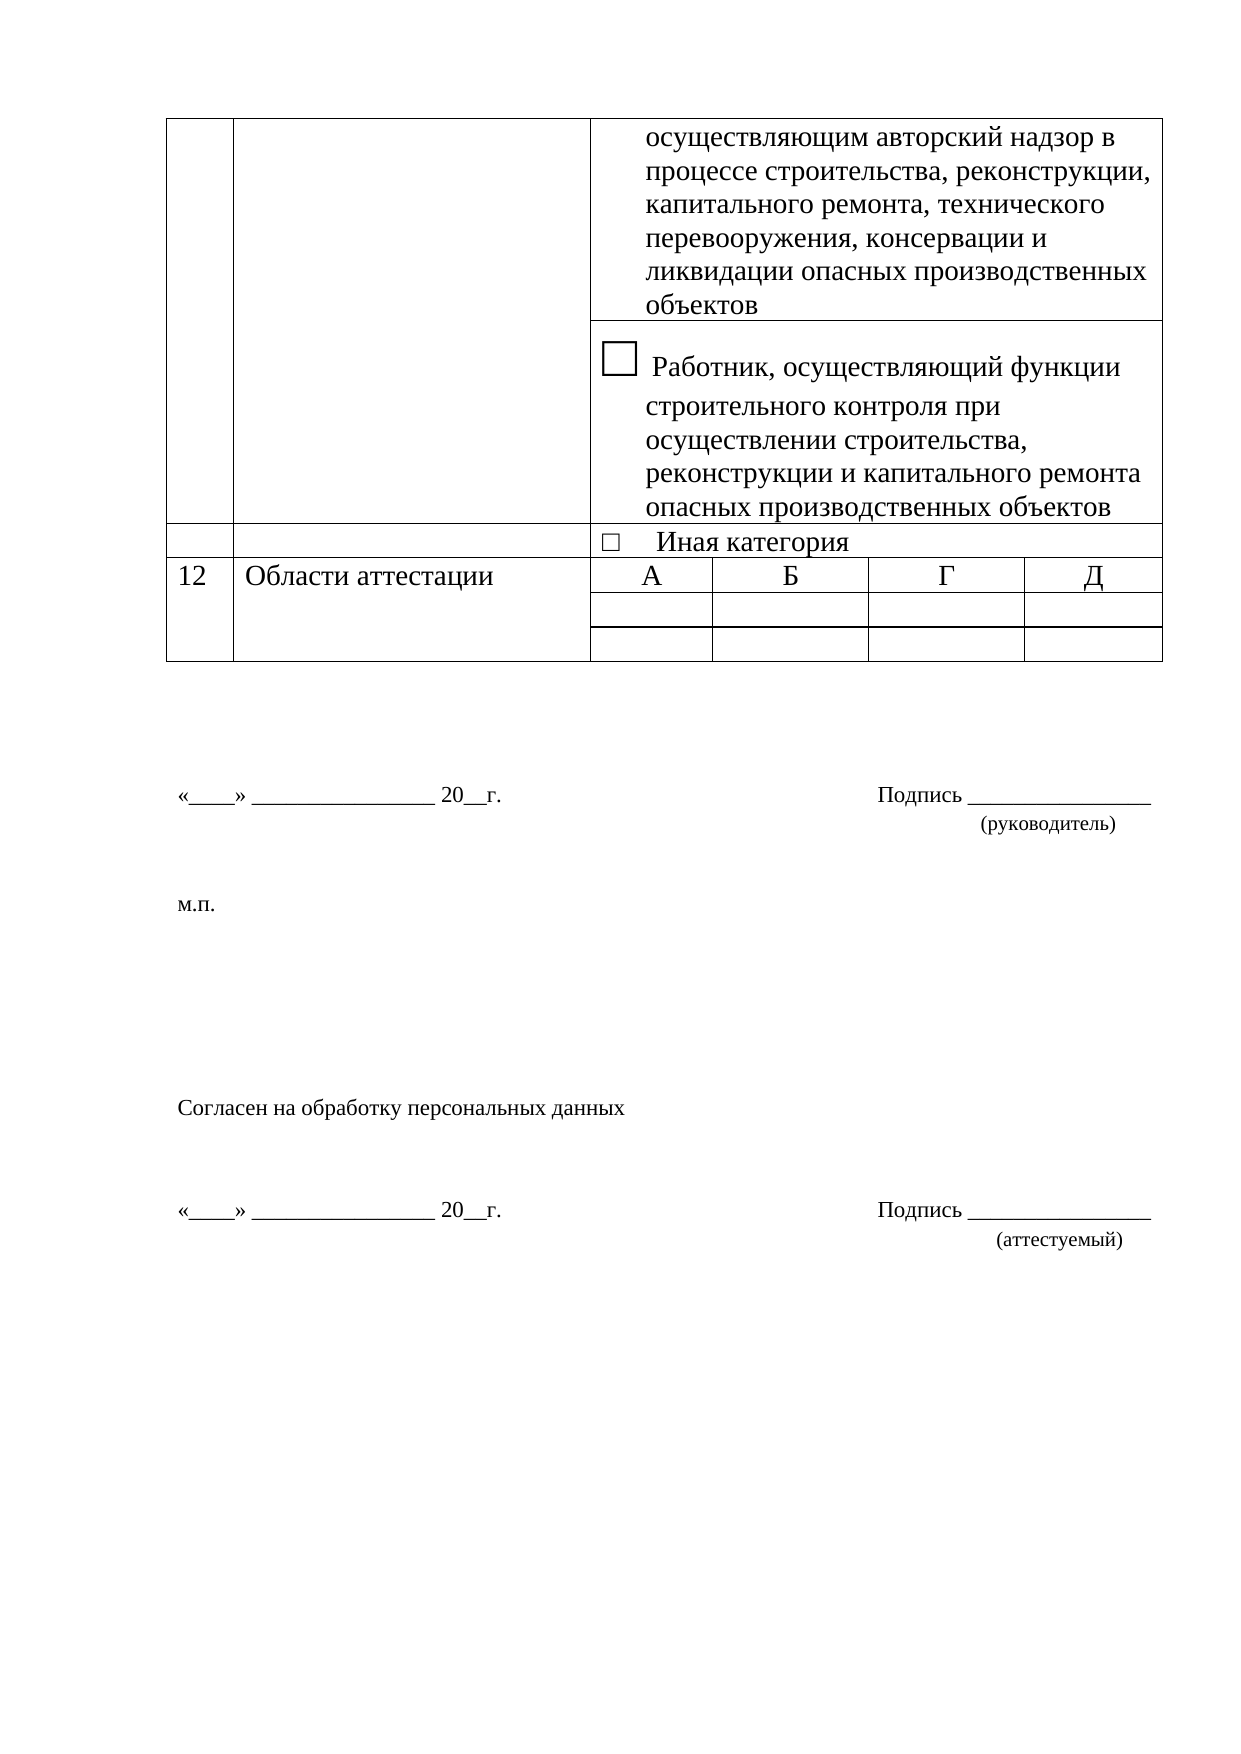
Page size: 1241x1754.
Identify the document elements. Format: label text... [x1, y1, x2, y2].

table_cell Б [713, 558, 868, 592]
table_cell □ Работник, осуществляющий функции строительного контроля при осуществлении строительства, реконструкции и капитального ремонта опасных производственных объектов [591, 321, 1162, 523]
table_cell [591, 119, 1162, 320]
text м.п. [177, 890, 1152, 916]
table_cell [713, 628, 868, 661]
table_cell 12 [167, 558, 233, 661]
table_cell А [591, 558, 712, 592]
text (аттестуемый) [177, 1226, 1152, 1251]
table_cell [1025, 628, 1162, 661]
table_cell [869, 593, 1024, 626]
table_cell [591, 628, 712, 661]
table_cell [869, 628, 1024, 661]
table_cell [167, 524, 233, 557]
text (руководитель) [177, 811, 1152, 835]
table_cell [591, 593, 712, 626]
table_cell Д [1025, 558, 1162, 592]
table_cell [713, 593, 868, 626]
text Согласен на обработку персональных данных [177, 1094, 1152, 1121]
table_cell Г [869, 558, 1024, 592]
text «____» ________________ 20__г. Подпись ________________ [177, 781, 1152, 807]
table_cell Области аттестации [234, 558, 590, 661]
table_cell [1025, 593, 1162, 626]
text «____» ________________ 20__г. Подпись ________________ [177, 1196, 1152, 1223]
table_cell [234, 524, 590, 557]
table_cell □ Иная категория [591, 524, 1162, 557]
